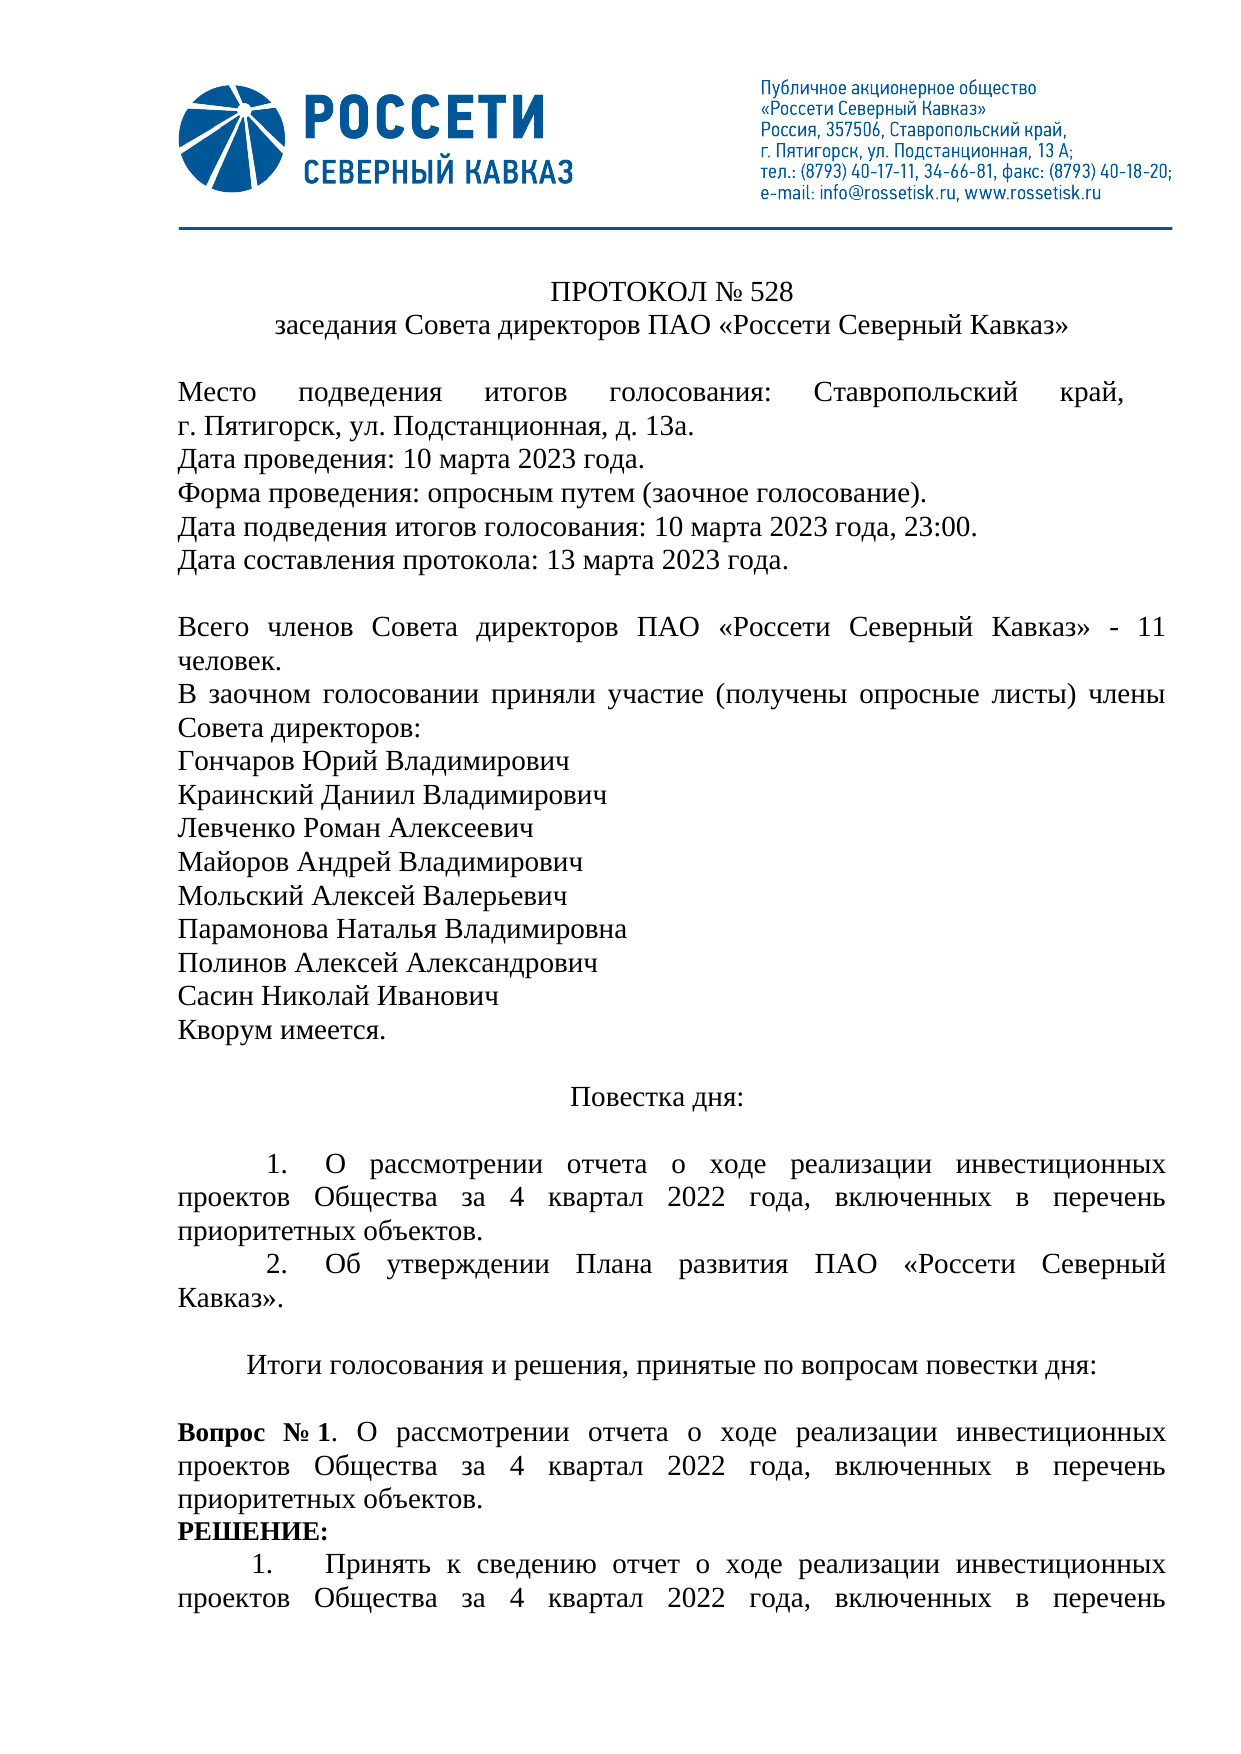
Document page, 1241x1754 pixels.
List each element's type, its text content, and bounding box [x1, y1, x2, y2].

text Майоров Андрей Владимирович [177, 844, 1137, 878]
text Дата проведения: 10 марта 2023 года. [177, 442, 1167, 475]
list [177, 1546, 1167, 1613]
text Сасин Николай Иванович [177, 978, 1137, 1012]
text Всего членов Совета директоров ПАО «Россети Северный Кавказ» - 11 человек. [177, 609, 1167, 676]
text Мольский Алексей Валерьевич [177, 878, 1137, 911]
text ПРОТОКОЛ № 528 [177, 274, 1167, 307]
text Гончаров Юрий Владимирович [177, 743, 1137, 777]
text Вопрос № 1. О рассмотрении отчета о ходе реализации инвестиционных проектов Общества за 4 квартал 2022 года, включенных в перечень приоритетных объектов. [177, 1414, 1167, 1515]
list О рассмотрении отчета о ходе реализации инвестиционных проектов Общества за 4 квартал 2022 года, включенных в перечень приоритетных объектов. [177, 1146, 1167, 1247]
text Форма проведения: опросным путем (заочное голосование). [177, 475, 1167, 509]
text Повестка дня: [177, 1079, 1137, 1112]
text Дата подведения итогов голосования: 10 марта 2023 года, 23:00. [177, 509, 1167, 542]
picture [178, 77, 1173, 230]
text Итоги голосования и решения, принятые по вопросам повестки дня: [177, 1347, 1167, 1381]
text Парамонова Наталья Владимировна [177, 911, 1137, 945]
text Полинов Алексей Александрович [177, 945, 1137, 978]
text Краинский Даниил Владимирович [177, 777, 1137, 811]
text Левченко Роман Алексеевич [177, 811, 1137, 844]
list Об утверждении Плана развития ПАО «Россети Северный Кавказ». [177, 1247, 1167, 1314]
text В заочном голосовании приняли участие (получены опросные листы) члены Совета директоров: [177, 676, 1167, 743]
text заседания Совета директоров ПАО «Россети Северный Кавказ» [177, 307, 1167, 341]
text Место подведения итогов голосования: Ставропольский край, г. Пятигорск, ул. Подстанционная, д. 13а. [177, 374, 1167, 442]
text РЕШЕНИЕ: [177, 1515, 1167, 1546]
text Дата составления протокола: 13 марта 2023 года. [177, 542, 1167, 576]
text Кворум имеется. [177, 1012, 1137, 1045]
